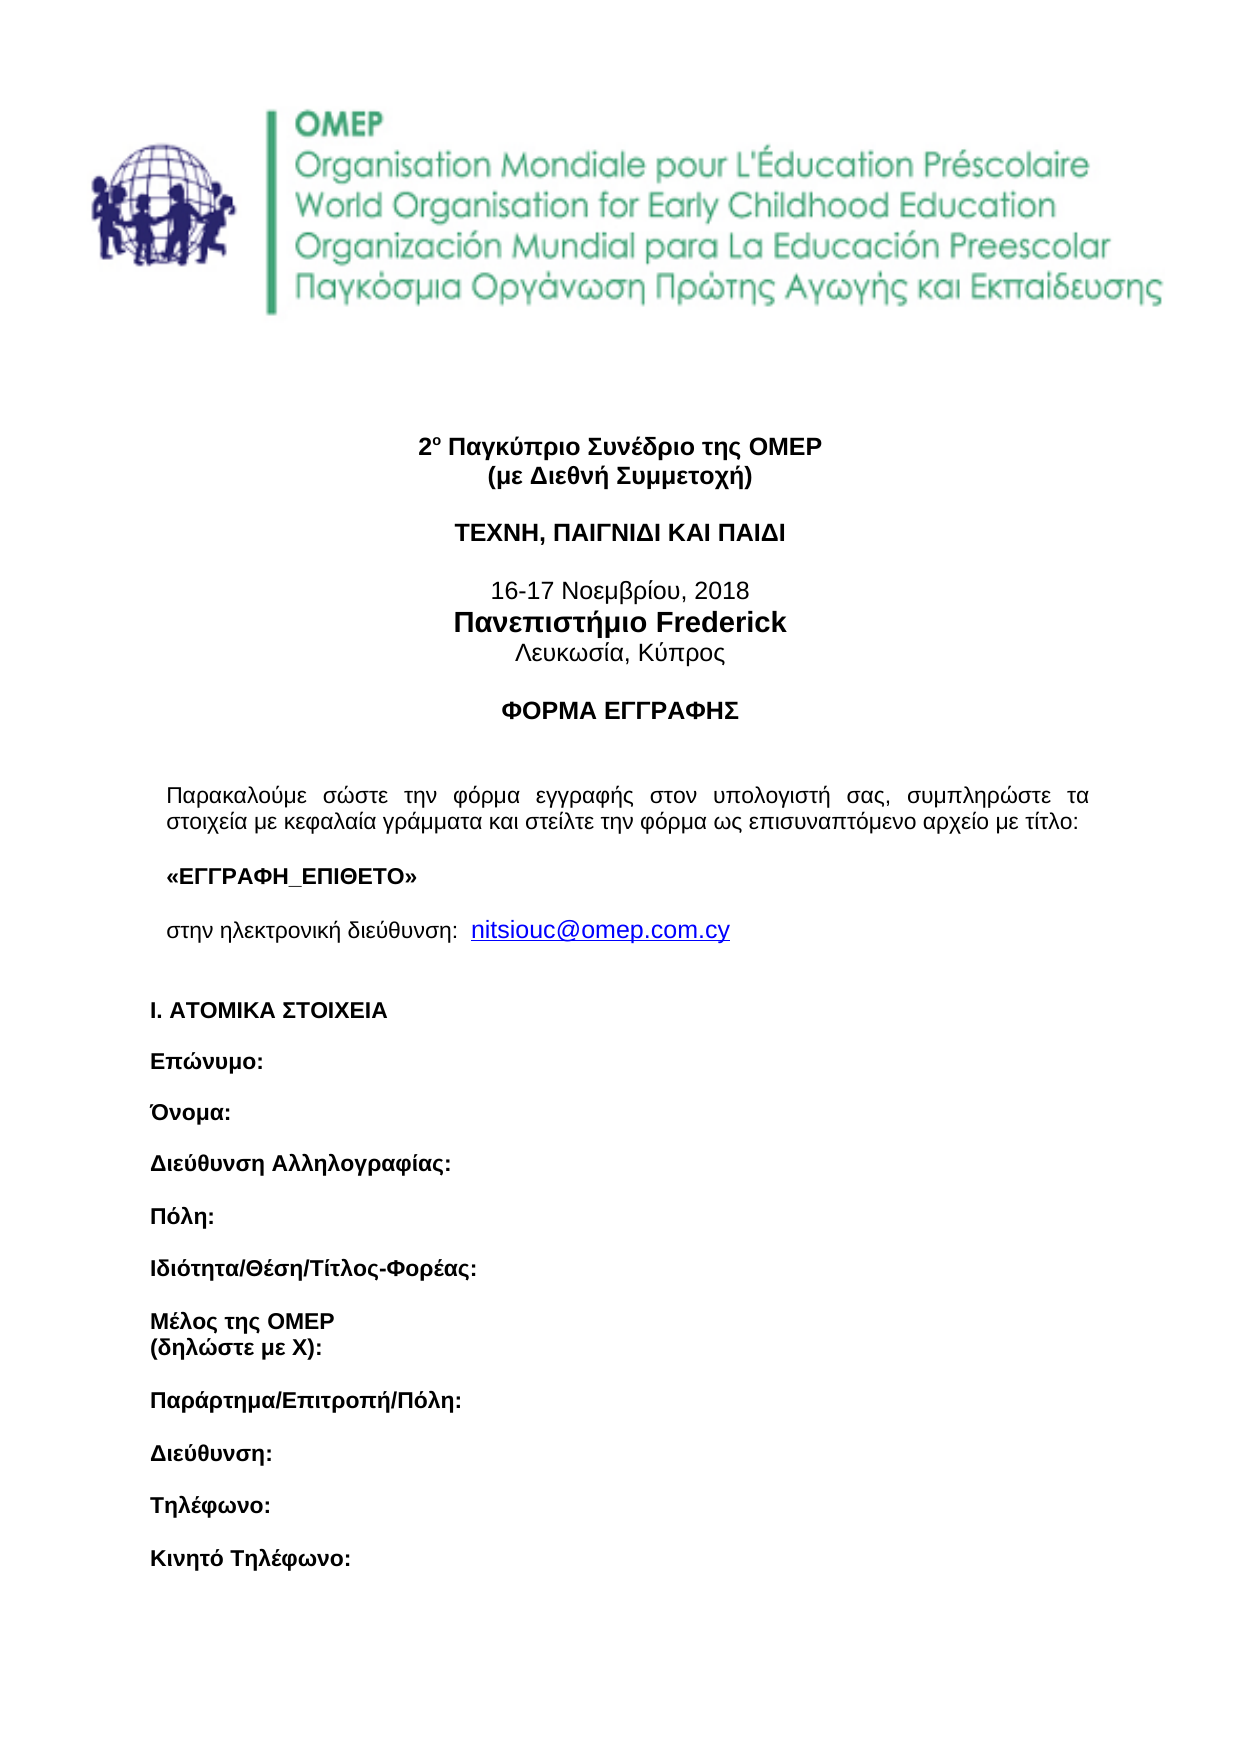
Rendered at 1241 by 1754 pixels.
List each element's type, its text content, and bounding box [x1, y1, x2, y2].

text (με Διεθνή Συμμετοχή) [150, 461, 1090, 489]
text Επώνυμο: [150, 1048, 1090, 1074]
text Κινητό Τηλέφωνο: [150, 1545, 1090, 1572]
picture [84, 101, 1164, 323]
text ΦΟΡΜΑ ΕΓΓΡΑΦΗΣ [150, 696, 1090, 724]
text Ιδιότητα/Θέση/Τίτλος-Φορέας: [150, 1255, 1090, 1282]
text Διεύθυνση: [150, 1440, 1090, 1466]
text Μέλος της OMEP [150, 1308, 1090, 1334]
text Διεύθυνση Αλληλογραφίας: [150, 1150, 1090, 1176]
text 16-17 Νοεμβρίου, 2018 [150, 576, 1090, 604]
text Τηλέφωνο: [150, 1492, 1090, 1519]
text Παράρτημα/Επιτροπή/Πόλη: [150, 1387, 1090, 1413]
text ΤΕΧΝΗ, ΠΑΙΓΝΙΔΙ ΚΑΙ ΠΑΙΔΙ [150, 518, 1090, 547]
text Όνομα: [150, 1099, 1090, 1125]
text Πόλη: [150, 1203, 1090, 1229]
text 2ο Παγκύπριο Συνέδριο της OMEP [150, 432, 1090, 461]
text Πανεπιστήμιο Frederick [150, 604, 1090, 638]
text Παρακαλούμε σώστε την φόρμα εγγραφής στον υπολογιστή σας, συμπληρώστε τα στοιχεία με κεφαλαία γράμματα και στείλτε την φόρμα ως επισυναπτόμενο αρχείο με τίτλο: [166, 782, 1090, 834]
text (δηλώστε με Χ): [150, 1334, 1090, 1361]
text Ι. ΑΤΟΜΙΚΑ ΣΤΟΙΧΕΙΑ [150, 997, 1090, 1023]
text Λευκωσία, Κύπρος [150, 638, 1090, 667]
text στην ηλεκτρονική διεύθυνση: nitsiouc@omep.com.cy [166, 915, 1090, 944]
text «ΕΓΓΡΑΦΗ_ΕΠΙΘΕΤΟ» [166, 863, 1090, 889]
